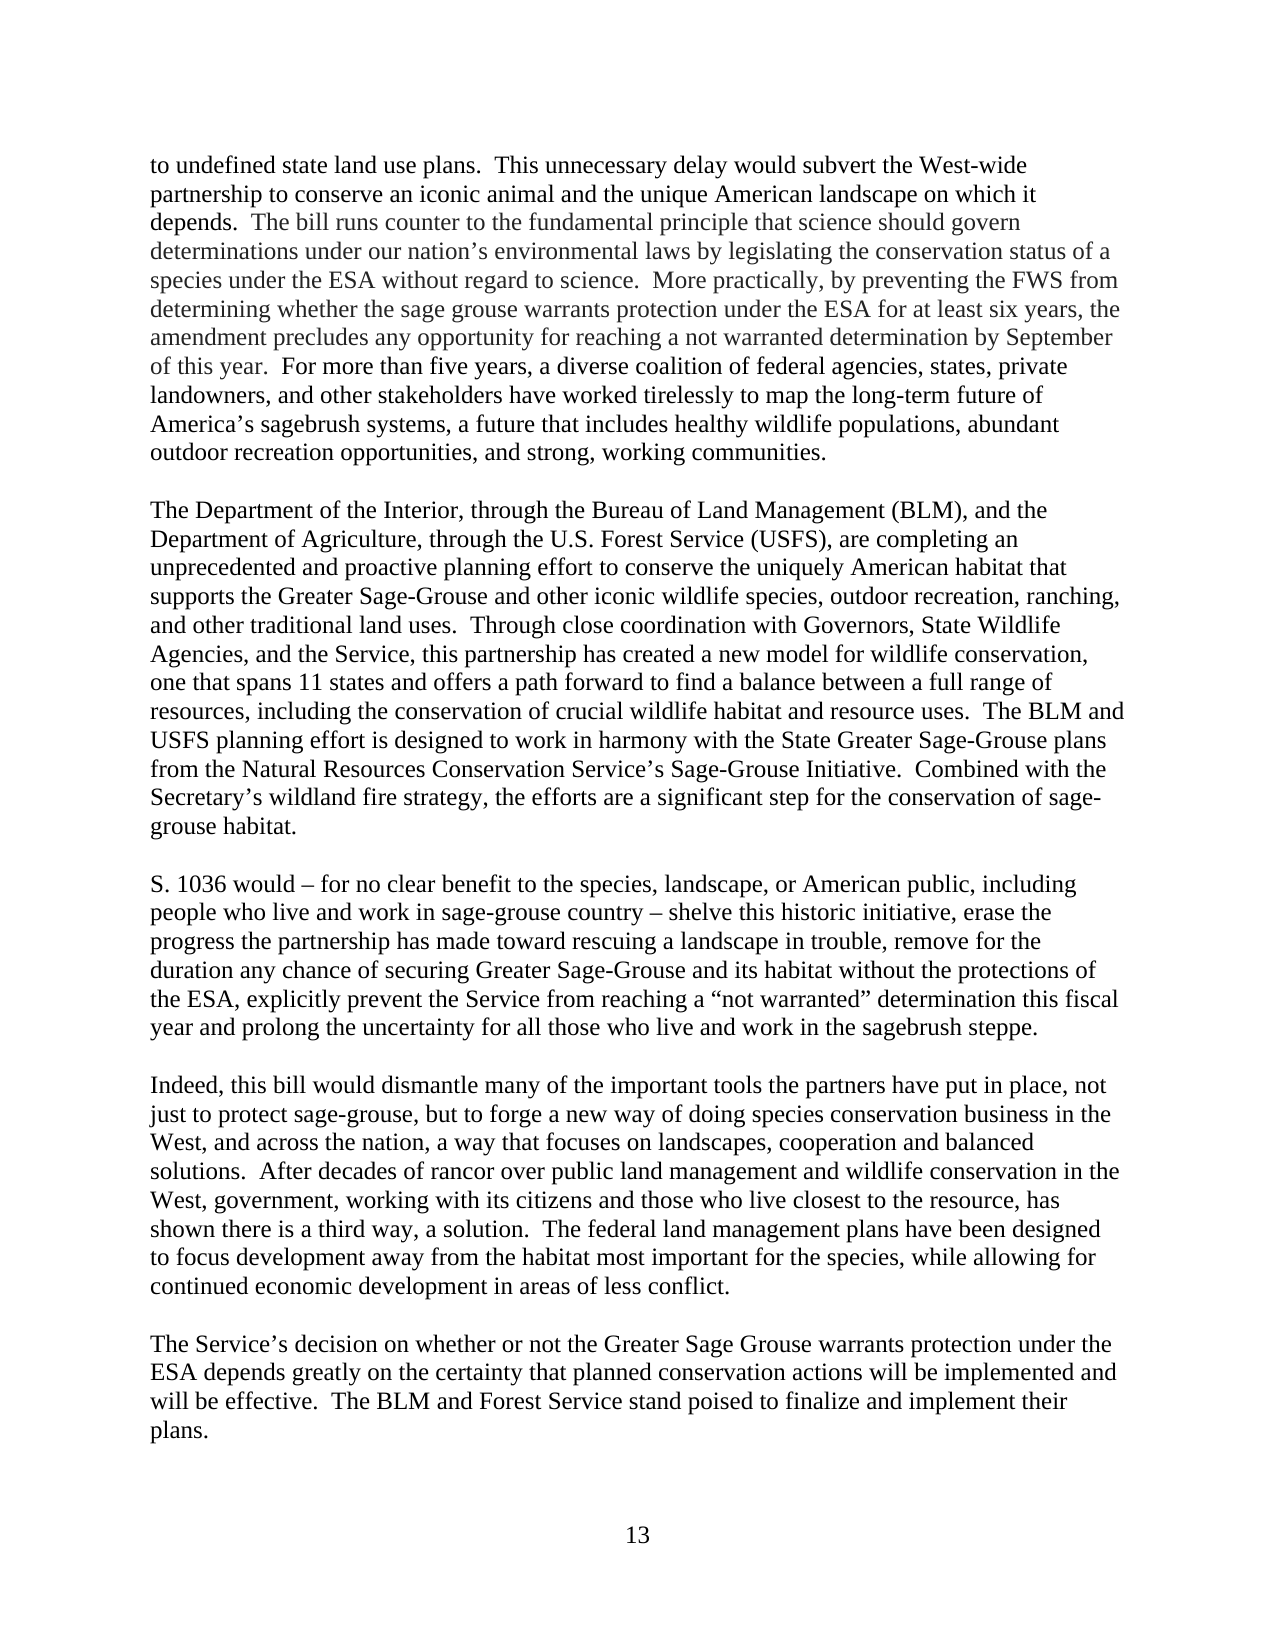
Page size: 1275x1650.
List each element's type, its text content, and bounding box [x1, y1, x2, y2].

text Indeed, this bill would dismantle many of the important tools the partners have put in place, not just to protect sage-grouse, but to forge a new way of doing species conservation business in the West, and across the nation, a way that focuses on landscapes, cooperation and balanced solutions. After decades of rancor over public land management and wildlife conservation in the West, government, working with its citizens and those who live closest to the resource, has shown there is a third way, a solution. The federal land management plans have been designed to focus development away from the habitat most important for the species, while allowing for continued economic development in areas of less conflict. [150, 1070, 1125, 1300]
text The Service’s decision on whether or not the Greater Sage Grouse warrants protection under the ESA depends greatly on the certainty that planned conservation actions will be implemented and will be effective. The BLM and Forest Service stand poised to finalize and implement their plans. [150, 1329, 1125, 1444]
text The Department of the Interior, through the Bureau of Land Management (BLM), and the Department of Agriculture, through the U.S. Forest Service (USFS), are completing an unprecedented and proactive planning effort to conserve the uniquely American habitat that supports the Greater Sage-Grouse and other iconic wildlife species, outdoor recreation, ranching, and other traditional land uses. Through close coordination with Governors, State Wildlife Agencies, and the Service, this partnership has created a new model for wildlife conservation, one that spans 11 states and offers a path forward to find a balance between a full range of resources, including the conservation of crucial wildlife habitat and resource uses. The BLM and USFS planning effort is designed to work in harmony with the State Greater Sage-Grouse plans from the Natural Resources Conservation Service’s Sage-Grouse Initiative. Combined with the Secretary’s wildland fire strategy, the efforts are a significant step for the conservation of sage-grouse habitat. [150, 495, 1125, 840]
text S. 1036 would – for no clear benefit to the species, landscape, or American public, including people who live and work in sage-grouse country – shelve this historic initiative, erase the progress the partnership has made toward rescuing a landscape in trouble, remove for the duration any chance of securing Greater Sage-Grouse and its habitat without the protections of the ESA, explicitly prevent the Service from reaching a “not warranted” determination this fiscal year and prolong the uncertainty for all those who live and work in the sagebrush steppe. [150, 869, 1125, 1041]
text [150, 150, 1125, 466]
